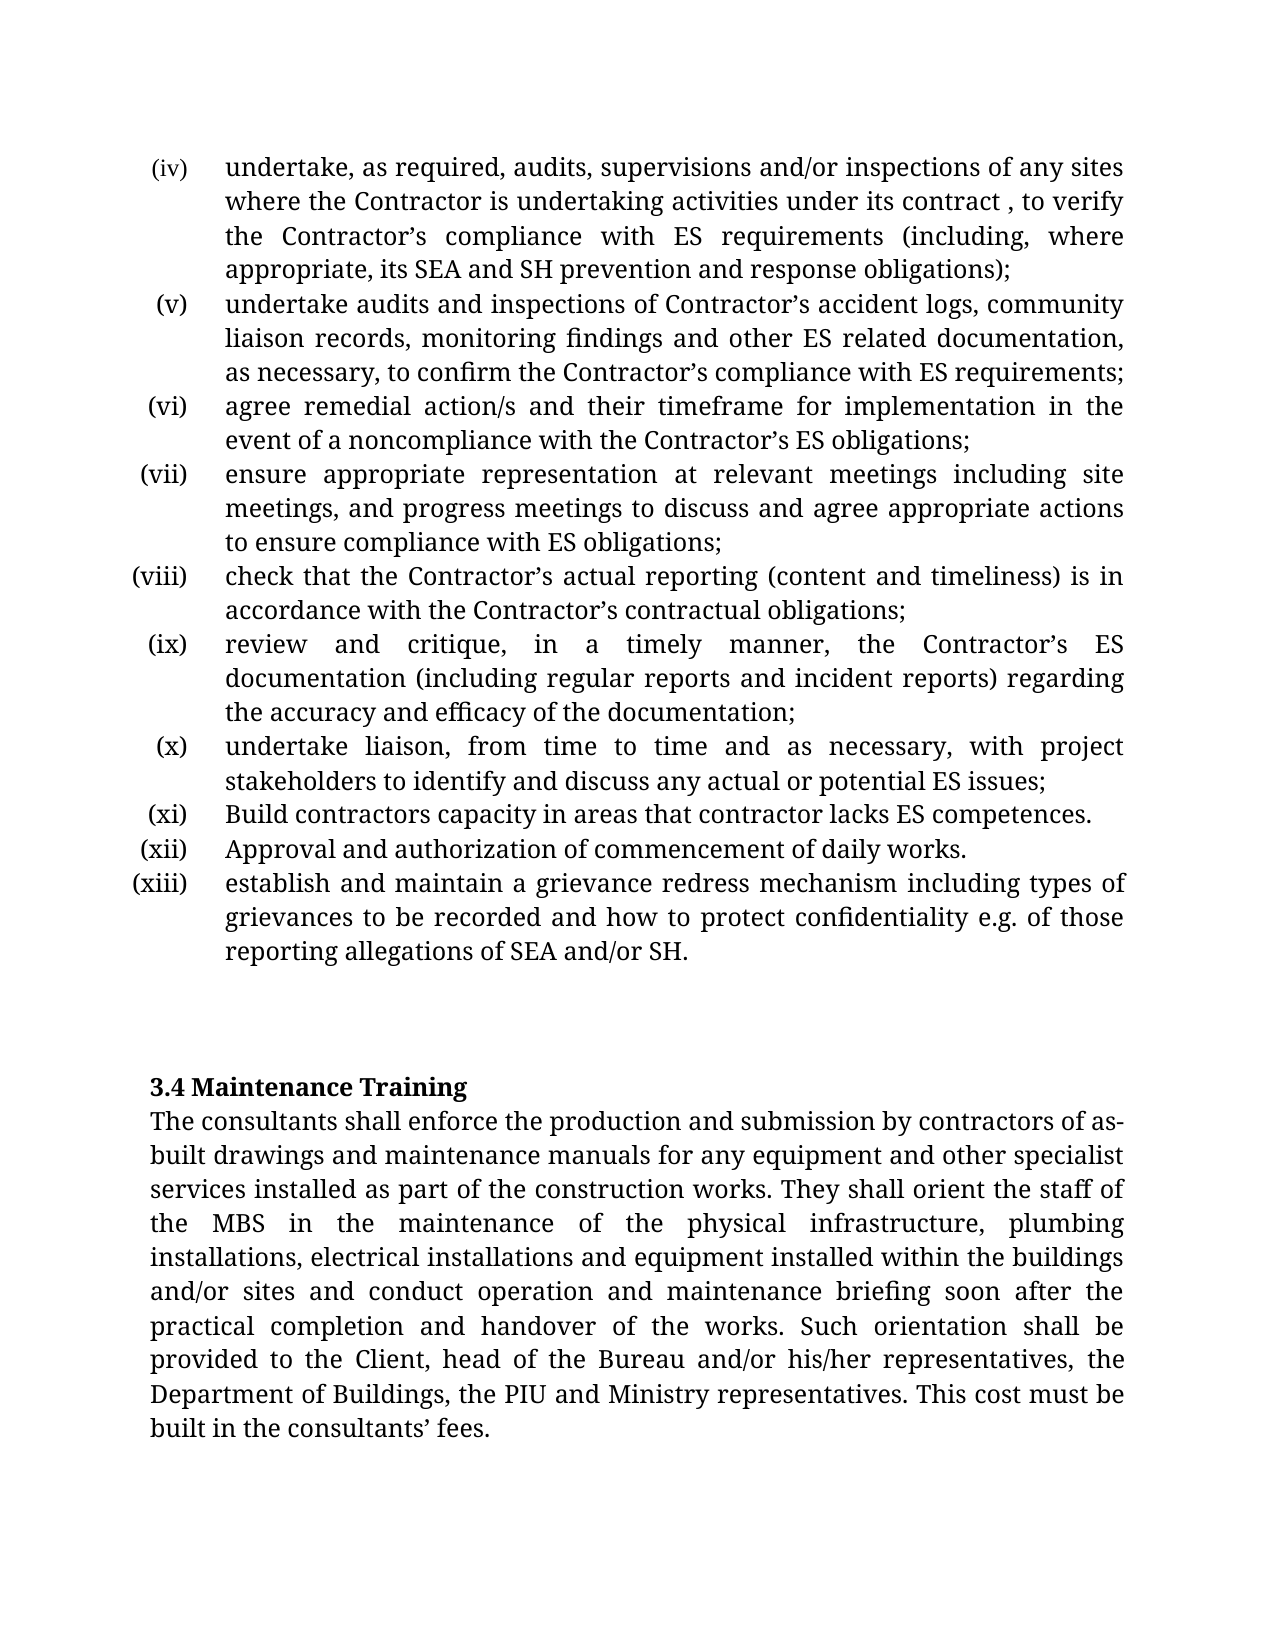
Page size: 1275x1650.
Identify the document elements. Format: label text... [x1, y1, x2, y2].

list Approval and authorization of commencement of daily works. [187, 831, 1125, 865]
list undertake liaison, from time to time and as necessary, with project stakeholders to identify and discuss any actual or potential ES issues; [187, 729, 1125, 797]
list check that the Contractor’s actual reporting (content and timeliness) is in accordance with the Contractor’s contractual obligations; [187, 559, 1125, 627]
text The consultants shall enforce the production and submission by contractors of as-built drawings and maintenance manuals for any equipment and other specialist services installed as part of the construction works. They shall orient the staff of the MBS in the maintenance of the physical infrastructure, plumbing installations, electrical installations and equipment installed within the buildings and/or sites and conduct operation and maintenance briefing soon after the practical completion and handover of the works. Such orientation shall be provided to the Client, head of the Bureau and/or his/her representatives, the Department of Buildings, the PIU and Ministry representatives. This cost must be built in the consultants’ fees. [150, 1104, 1125, 1444]
list review and critique, in a timely manner, the Contractor’s ES documentation (including regular reports and incident reports) regarding the accuracy and efficacy of the documentation; [187, 627, 1125, 729]
list undertake, as required, audits, supervisions and/or inspections of any sites where the Contractor is undertaking activities under its contract , to verify the Contractor’s compliance with ES requirements (including, where appropriate, its SEA and SH prevention and response obligations); [187, 150, 1125, 286]
list establish and maintain a grievance redress mechanism including types of grievances to be recorded and how to protect confidentiality e.g. of those reporting allegations of SEA and/or SH. [187, 865, 1125, 967]
text 3.4 Maintenance Training [150, 1070, 1125, 1104]
list Build contractors capacity in areas that contractor lacks ES competences. [187, 797, 1125, 831]
list ensure appropriate representation at relevant meetings including site meetings, and progress meetings to discuss and agree appropriate actions to ensure compliance with ES obligations; [187, 457, 1125, 559]
list agree remedial action/s and their timeframe for implementation in the event of a noncompliance with the Contractor’s ES obligations; [187, 388, 1125, 457]
list undertake audits and inspections of Contractor’s accident logs, community liaison records, monitoring findings and other ES related documentation, as necessary, to confirm the Contractor’s compliance with ES requirements; [187, 286, 1125, 388]
